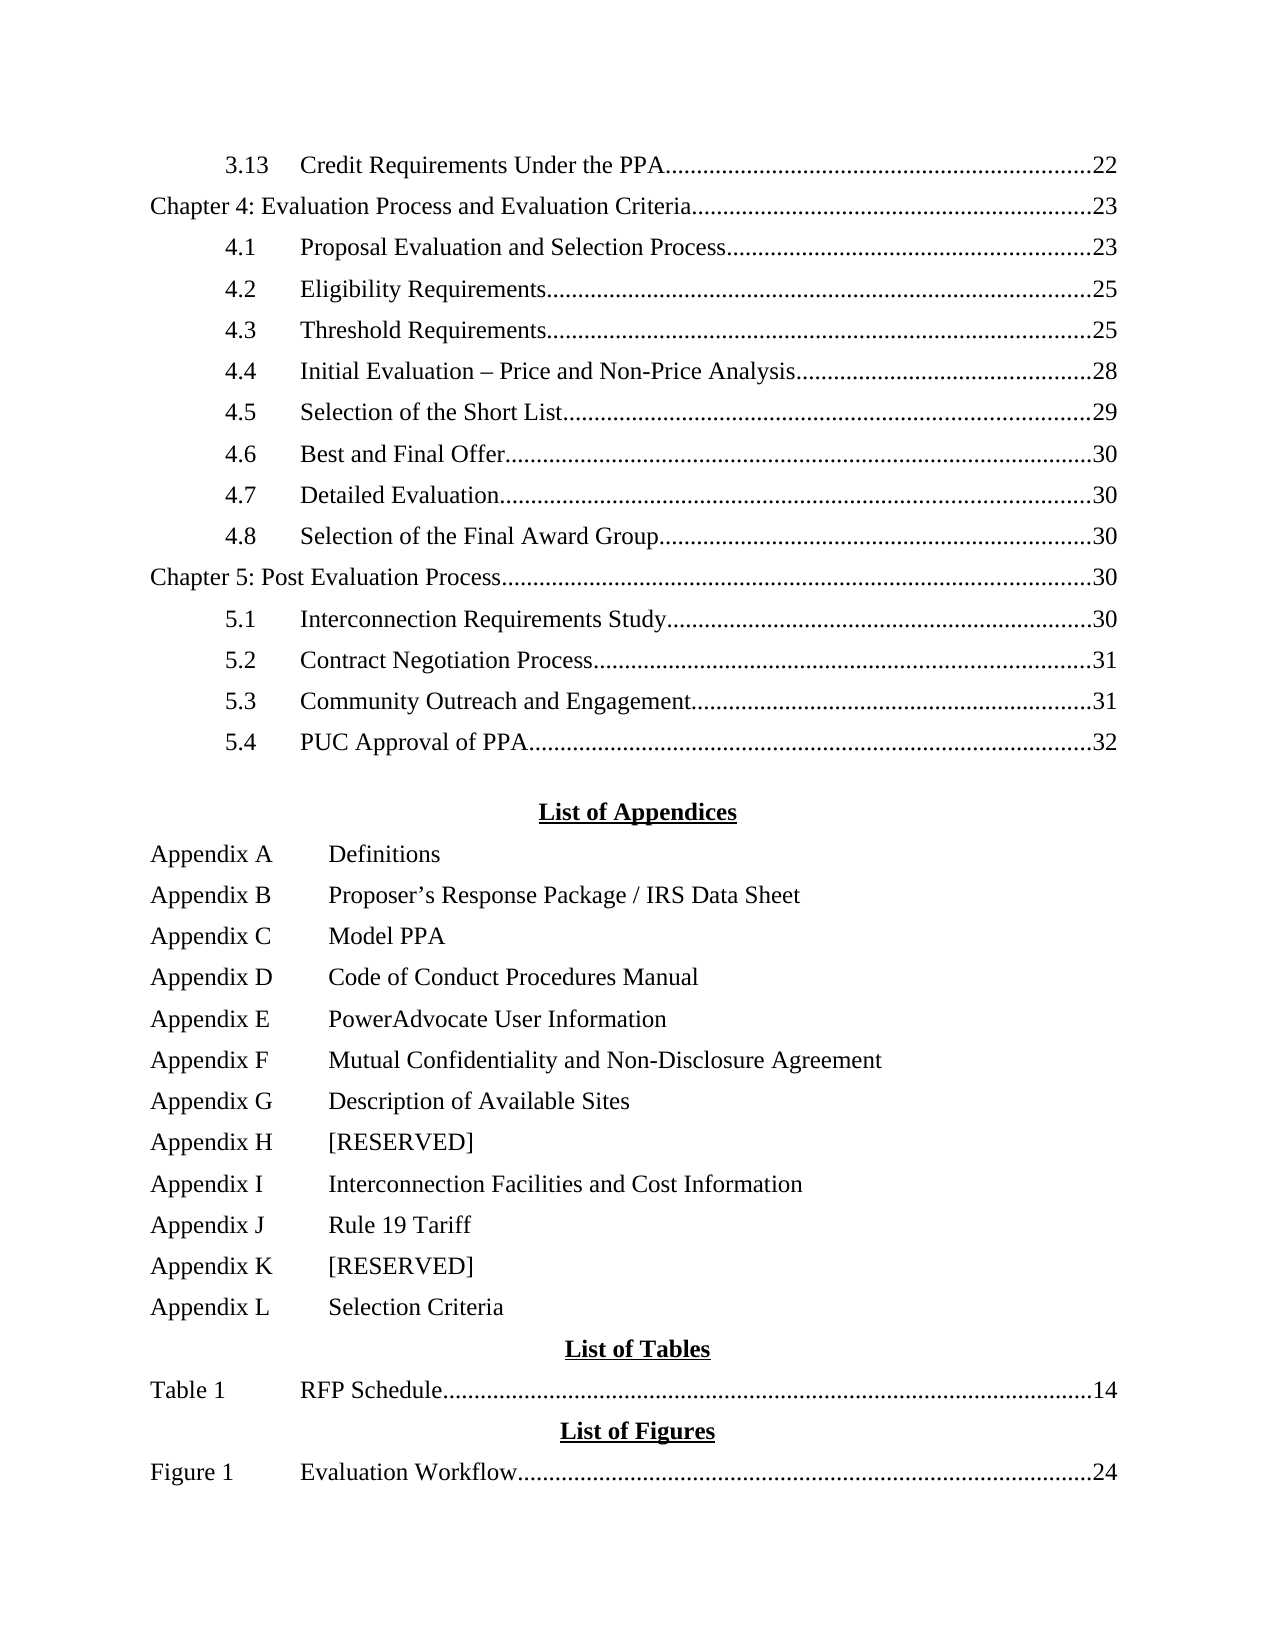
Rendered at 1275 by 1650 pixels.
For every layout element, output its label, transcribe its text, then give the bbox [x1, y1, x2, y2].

text Figure 1 Evaluation Workflow 24 [150, 1457, 1050, 1486]
text List of Appendices [150, 797, 1125, 826]
text Appendix E PowerAdvocate User Information [150, 1004, 1125, 1032]
text List of Tables [150, 1334, 1125, 1362]
text Table 1 RFP Schedule 14 [150, 1375, 1050, 1404]
text Appendix F Mutual Confidentiality and Non-Disclosure Agreement [150, 1045, 1125, 1074]
text Appendix I Interconnection Facilities and Cost Information [150, 1169, 1125, 1197]
text Appendix D Code of Conduct Procedures Manual [150, 962, 1125, 991]
text Appendix A Definitions [150, 839, 1125, 867]
text Appendix L Selection Criteria [150, 1292, 1125, 1321]
text Appendix J Rule 19 Tariff [150, 1210, 1125, 1239]
text Appendix B Proposer’s Response Package / IRS Data Sheet [150, 880, 1125, 909]
text Appendix K [RESERVED] [150, 1251, 1125, 1280]
text Appendix C Model PPA [150, 921, 1125, 950]
text Appendix H [RESERVED] [150, 1127, 1125, 1156]
text Appendix G Description of Available Sites [150, 1086, 1125, 1115]
text List of Figures [150, 1416, 1125, 1445]
